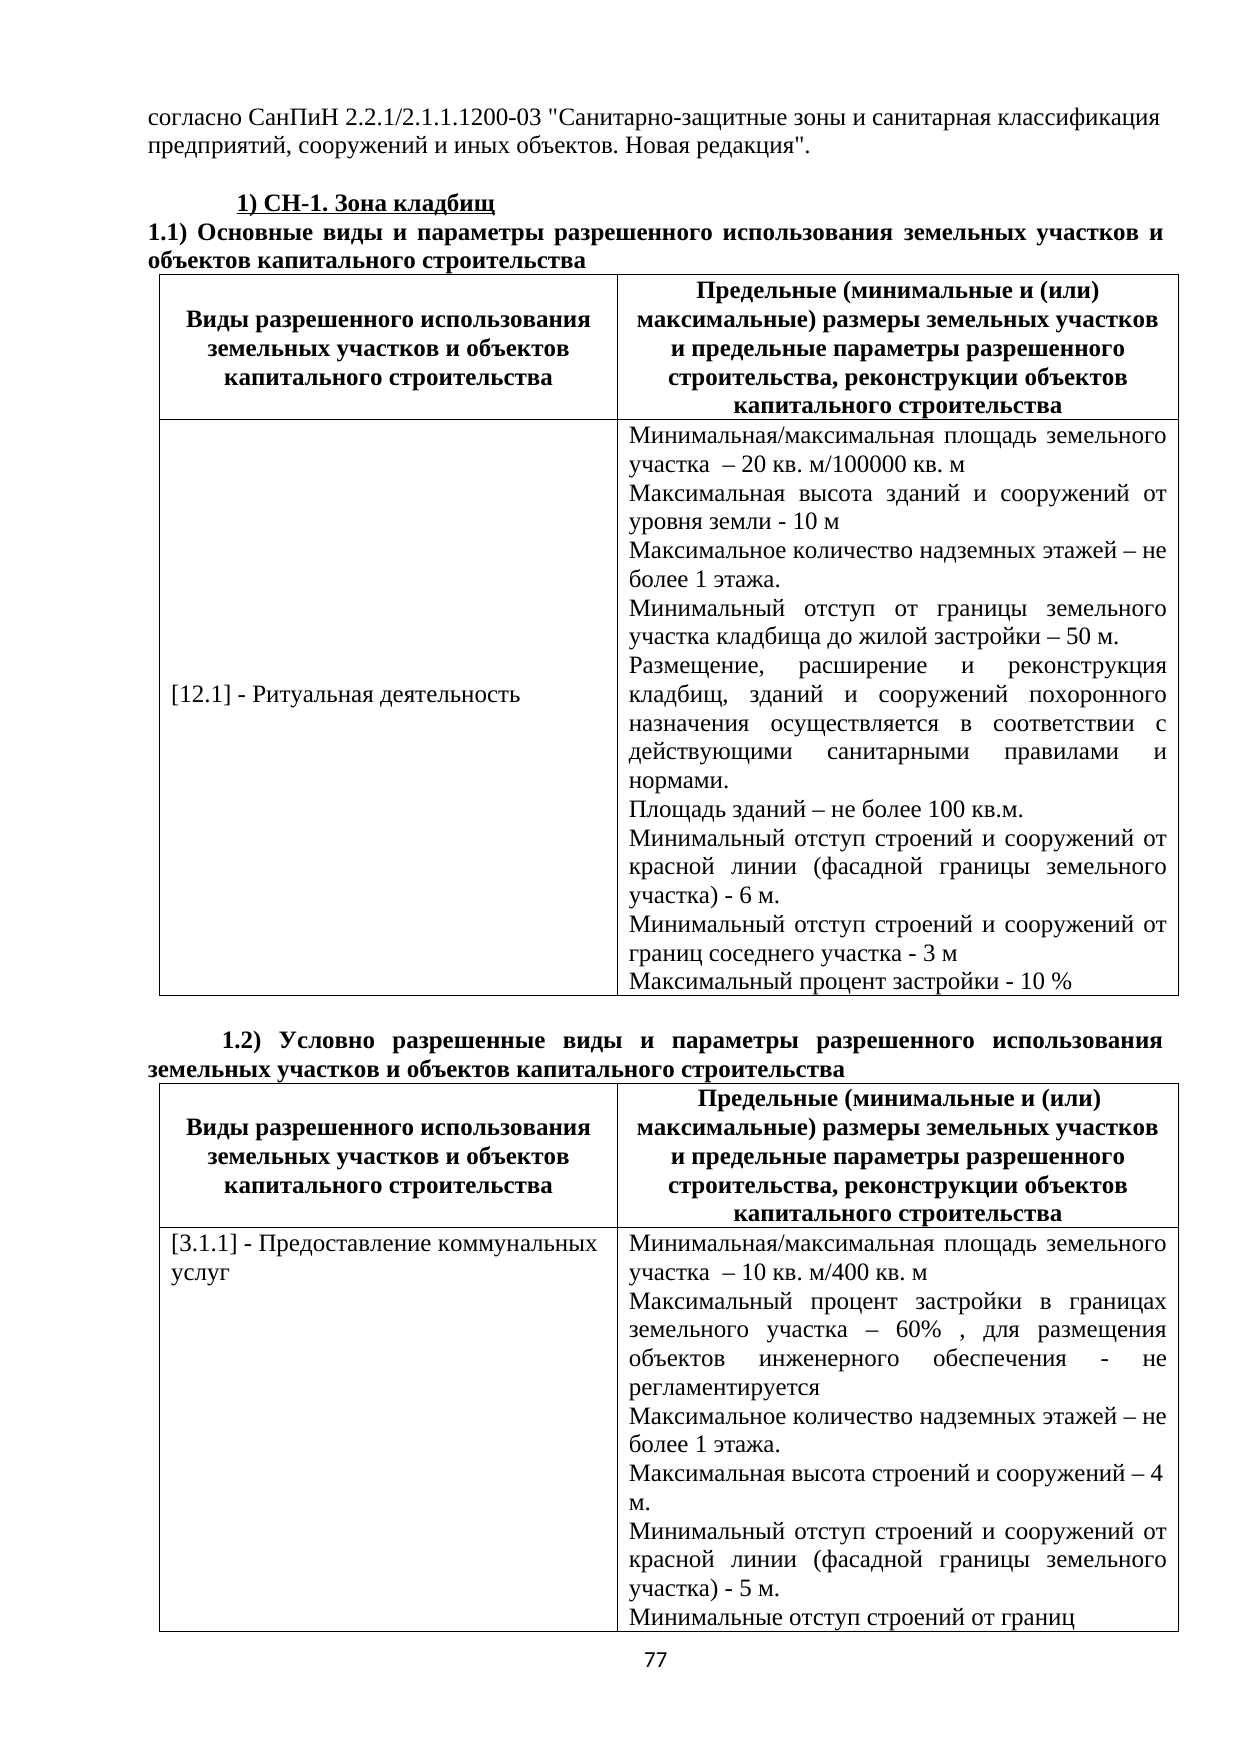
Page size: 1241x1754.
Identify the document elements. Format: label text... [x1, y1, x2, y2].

table_header Виды разрешенного использования земельных участков и объектов капитального строительства [160, 275, 617, 419]
table_header Виды разрешенного использования земельных участков и объектов капитального строительства [160, 1084, 617, 1227]
text 1.2) Условно разрешенные виды и параметры разрешенного использования земельных участков и объектов капитального строительства [148, 1025, 1163, 1082]
table_cell Минимальная/максимальная площадь земельного участка – 20 кв. м/100000 кв. м Максимальная высота зданий и сооружений от уровня земли - 10 м Максимальное количество надземных этажей – не более 1 этажа. Минимальный отступ от границы земельного участка кладбища до жилой застройки – 50 м. Размещение, расширение и реконструкция кладбищ, зданий и сооружений похоронного назначения осуществляется в соответствии с действующими санитарными правилами и нормами. Площадь зданий – не более 100 кв.м. Минимальный отступ строений и сооружений от красной линии (фасадной границы земельного участка) - 6 м. Минимальный отступ строений и сооружений от границ соседнего участка - 3 м Максимальный процент застройки - 10 % [618, 420, 1178, 995]
table_cell [3.1.1] - Предоставление коммунальных услуг [160, 1228, 617, 1631]
table_header Предельные (минимальные и (или) максимальные) размеры земельных участков и предельные параметры разрешенного строительства, реконструкции объектов капитального строительства [618, 1084, 1178, 1227]
table_cell [12.1] - Ритуальная деятельность [160, 420, 617, 995]
table_header Предельные (минимальные и (или) максимальные) размеры земельных участков и предельные параметры разрешенного строительства, реконструкции объектов капитального строительства [618, 275, 1178, 419]
text 1) СН-1. Зона кладбищ [148, 188, 1163, 217]
text 1.1) Основные виды и параметры разрешенного использования земельных участков и объектов капитального строительства [148, 217, 1163, 274]
